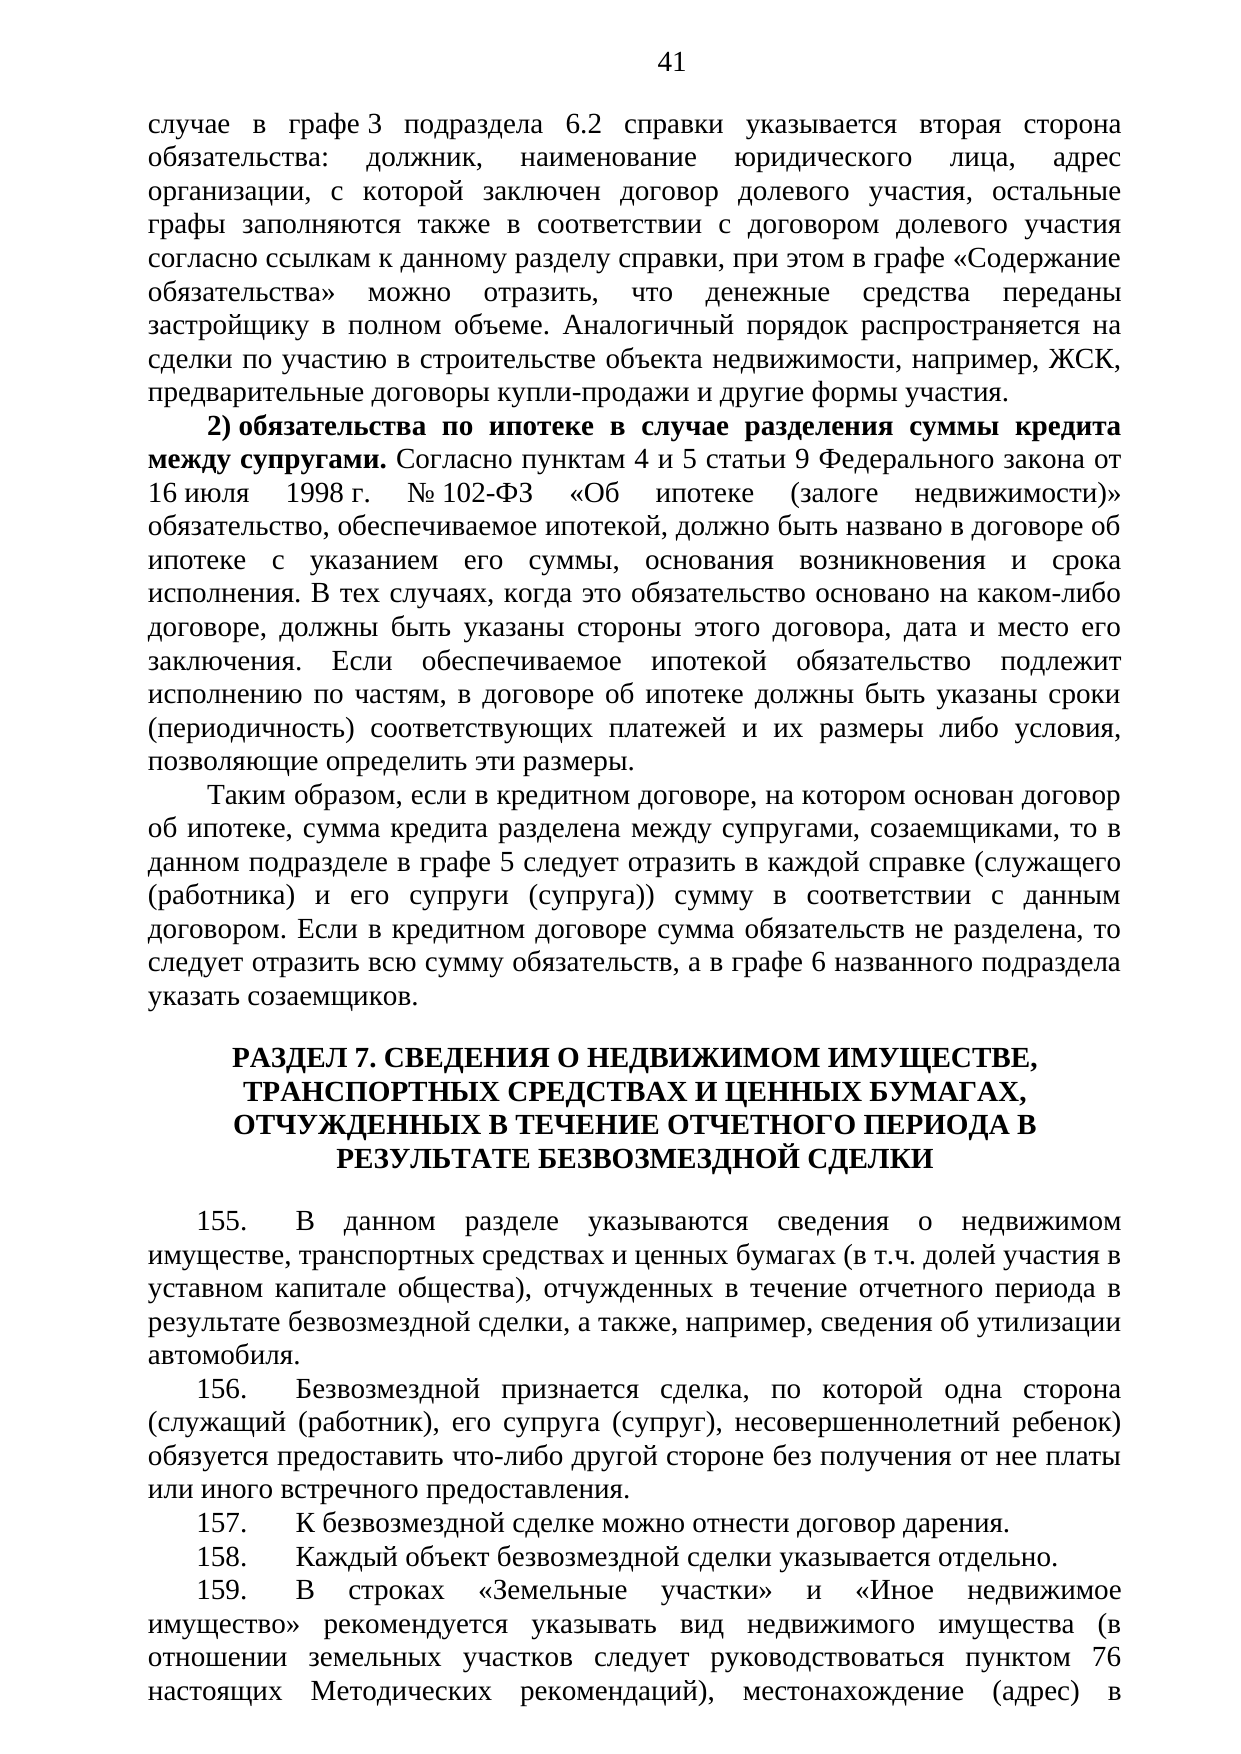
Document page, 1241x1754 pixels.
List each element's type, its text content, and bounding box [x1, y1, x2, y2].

list Безвозмездной признается сделка, по которой одна сторона (служащий (работник), его супруга (супруг), несовершеннолетний ребенок) обязуется предоставить что-либо другой стороне без получения от нее платы или иного встречного предоставления. [148, 1371, 1122, 1505]
text РАЗДЕЛ 7. СВЕДЕНИЯ О НЕДВИЖИМОМ ИМУЩЕСТВЕ, ТРАНСПОРТНЫХ СРЕДСТВАХ И ЦЕННЫХ БУМАГАХ, ОТЧУЖДЕННЫХ В ТЕЧЕНИЕ ОТЧЕТНОГО ПЕРИОДА В РЕЗУЛЬТАТЕ БЕЗВОЗМЕЗДНОЙ СДЕЛКИ [148, 1040, 1122, 1174]
list В данном разделе указываются сведения о недвижимом имуществе, транспортных средствах и ценных бумагах (в т.ч. долей участия в уставном капитале общества), отчужденных в течение отчетного периода в результате безвозмездной сделки, а также, например, сведения об утилизации автомобиля. [148, 1203, 1122, 1371]
list К безвозмездной сделке можно отнести договор дарения. [148, 1505, 1122, 1539]
list Каждый объект безвозмездной сделки указывается отдельно. [148, 1539, 1122, 1572]
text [148, 106, 1122, 408]
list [148, 1572, 1122, 1706]
text 2) обязательства по ипотеке в случае разделения суммы кредита между супругами. Согласно пунктам 4 и 5 статьи 9 Федерального закона от 16 июля 1998 г. № 102-ФЗ «Об ипотеке (залоге недвижимости)» обязательство, обеспечиваемое ипотекой, должно быть названо в договоре об ипотеке с указанием его суммы, основания возникновения и срока исполнения. В тех случаях, когда это обязательство основано на каком-либо договоре, должны быть указаны стороны этого договора, дата и место его заключения. Если обеспечиваемое ипотекой обязательство подлежит исполнению по частям, в договоре об ипотеке должны быть указаны сроки (периодичность) соответствующих платежей и их размеры либо условия, позволяющие определить эти размеры. [148, 408, 1122, 777]
list Таким образом, если в кредитном договоре, на котором основан договор об ипотеке, сумма кредита разделена между супругами, созаемщиками, то в данном подразделе в графе 5 следует отразить в каждой справке (служащего (работника) и его супруги (супруга)) сумму в соответствии с данным договором. Если в кредитном договоре сумма обязательств не разделена, то следует отразить всю сумму обязательств, а в графе 6 названного подраздела указать созаемщиков. [148, 777, 1122, 1012]
